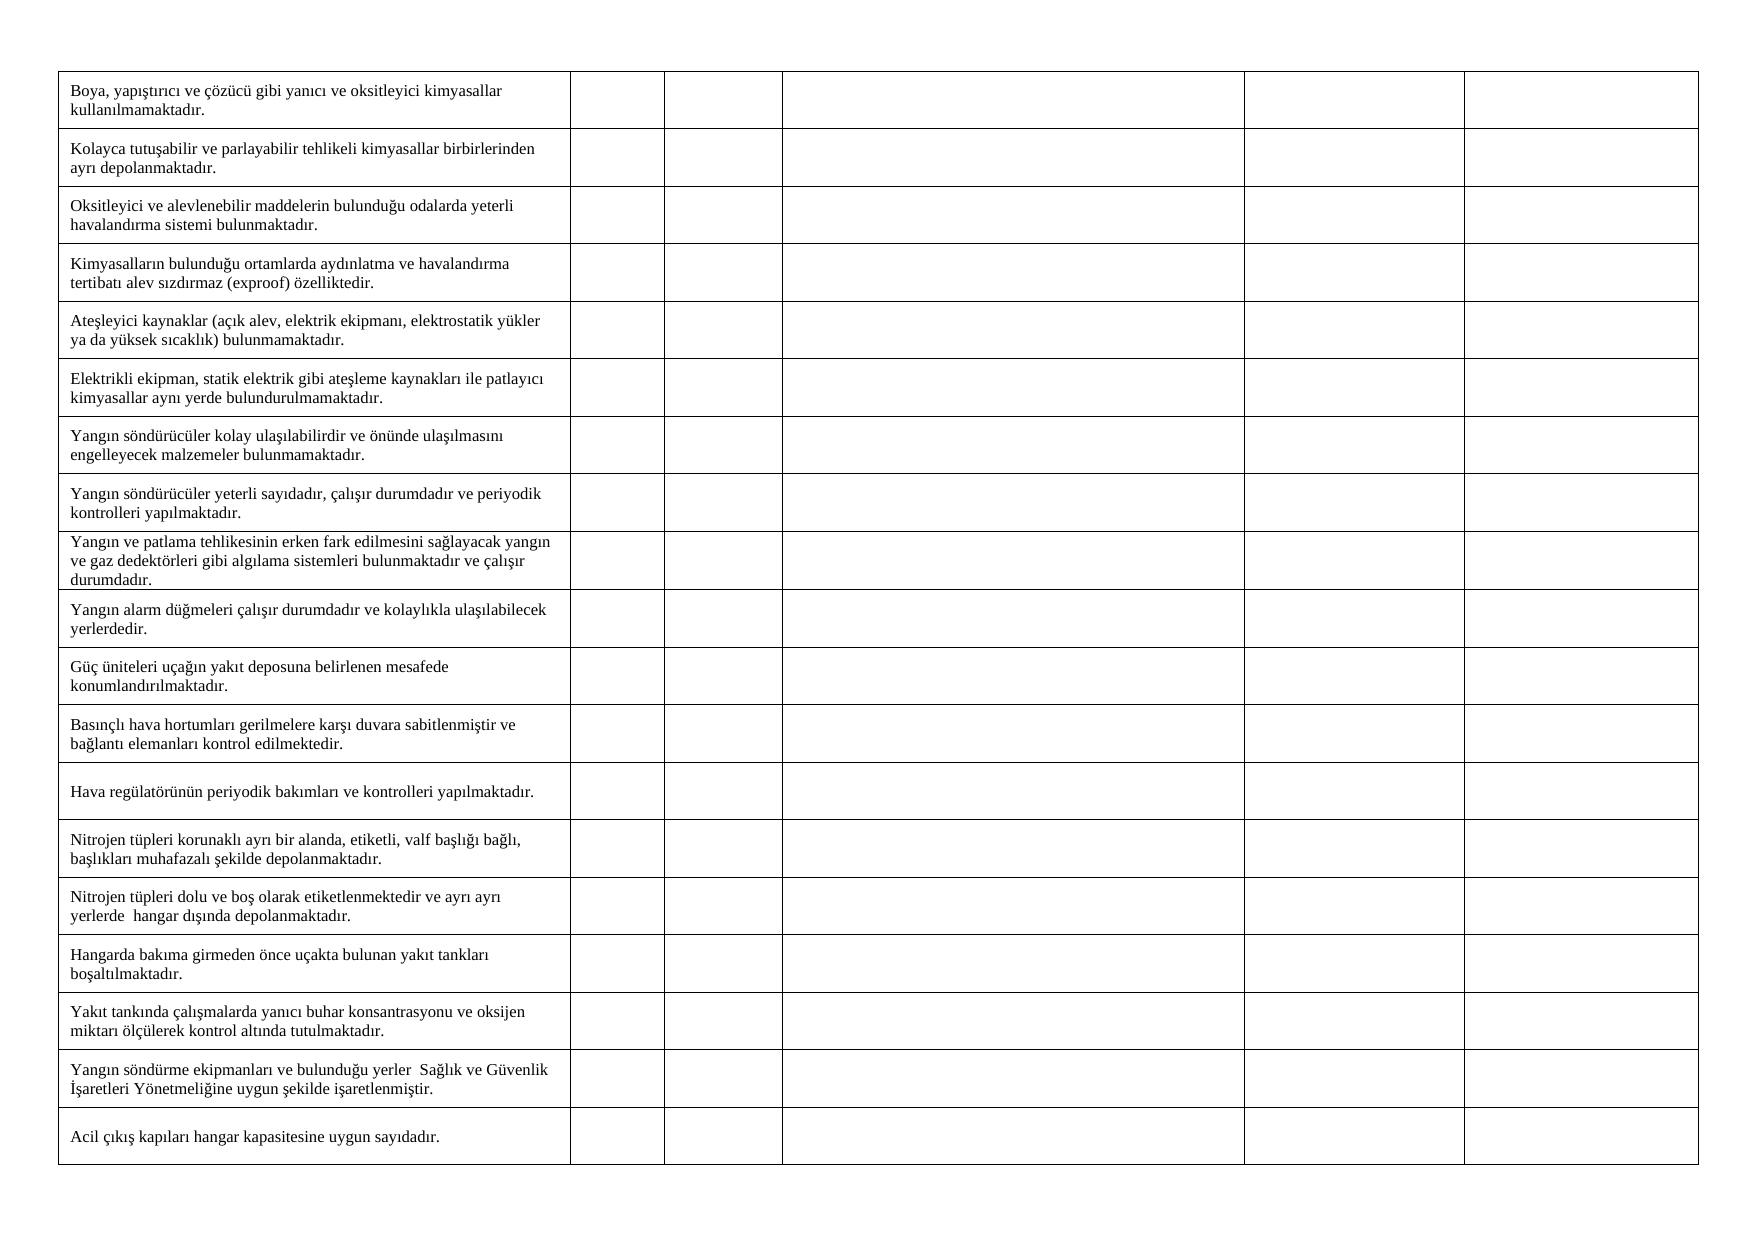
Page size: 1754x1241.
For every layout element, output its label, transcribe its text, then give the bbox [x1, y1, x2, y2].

table_cell Nitrojen tüpleri korunaklı ayrı bir alanda, etiketli, valf başlığı bağlı, başlıkları muhafazalı şekilde depolanmaktadır. [59, 820, 570, 877]
table_cell [1245, 590, 1464, 647]
table_cell [571, 705, 664, 762]
table_cell [665, 1108, 782, 1164]
table_cell [1465, 648, 1698, 704]
table_cell [1245, 1050, 1464, 1107]
table_cell [783, 417, 1244, 473]
table_cell [571, 878, 664, 934]
table_cell [1245, 648, 1464, 704]
table_cell [783, 878, 1244, 934]
table_cell [571, 474, 664, 531]
table_cell [1465, 590, 1698, 647]
table_cell [783, 187, 1244, 243]
table_cell [1245, 244, 1464, 301]
table_cell [783, 359, 1244, 416]
table_cell [1245, 935, 1464, 992]
table_cell Basınçlı hava hortumları gerilmelere karşı duvara sabitlenmiştir ve bağlantı elemanları kontrol edilmektedir. [59, 705, 570, 762]
table_cell [1245, 993, 1464, 1049]
table_cell [1465, 359, 1698, 416]
table_cell Hava regülatörünün periyodik bakımları ve kontrolleri yapılmaktadır. [59, 763, 570, 819]
table_cell Kimyasalların bulunduğu ortamlarda aydınlatma ve havalandırma tertibatı alev sızdırmaz (exproof) özelliktedir. [59, 244, 570, 301]
table_cell [665, 187, 782, 243]
table_cell [1245, 763, 1464, 819]
table_cell [1465, 993, 1698, 1049]
table_cell [571, 244, 664, 301]
table_cell [665, 532, 782, 589]
table_cell [1465, 532, 1698, 589]
table_cell [783, 244, 1244, 301]
table_cell [783, 129, 1244, 186]
table_cell Yangın söndürme ekipmanları ve bulunduğu yerler Sağlık ve Güvenlik İşaretleri Yönetmeliğine uygun şekilde işaretlenmiştir. [59, 1050, 570, 1107]
table_cell [1245, 187, 1464, 243]
table_cell Hangarda bakıma girmeden önce uçakta bulunan yakıt tankları boşaltılmaktadır. [59, 935, 570, 992]
table_cell [571, 590, 664, 647]
table_cell Acil çıkış kapıları hangar kapasitesine uygun sayıdadır. [59, 1108, 570, 1164]
table_cell [1465, 1050, 1698, 1107]
table_cell [571, 993, 664, 1049]
table_cell [1465, 705, 1698, 762]
table_cell [665, 474, 782, 531]
table_cell [1465, 302, 1698, 358]
table_cell [1465, 417, 1698, 473]
table_cell [783, 302, 1244, 358]
table_cell [783, 705, 1244, 762]
table_cell [665, 820, 782, 877]
table_cell [1465, 1108, 1698, 1164]
table_cell [783, 1108, 1244, 1164]
table_cell [665, 417, 782, 473]
table_cell [783, 648, 1244, 704]
table_cell [1245, 532, 1464, 589]
table_cell [783, 820, 1244, 877]
table_cell [571, 129, 664, 186]
table_cell [571, 302, 664, 358]
table_cell [783, 763, 1244, 819]
table_cell [571, 1050, 664, 1107]
table_cell [1465, 474, 1698, 531]
table_cell [571, 72, 664, 128]
table_cell [665, 590, 782, 647]
table_cell [1245, 417, 1464, 473]
table_cell [665, 935, 782, 992]
table_cell [571, 648, 664, 704]
table_cell [571, 532, 664, 589]
table_cell [1465, 187, 1698, 243]
table_cell [783, 590, 1244, 647]
table_cell Yangın söndürücüler yeterli sayıdadır, çalışır durumdadır ve periyodik kontrolleri yapılmaktadır. [59, 474, 570, 531]
table_cell [571, 187, 664, 243]
table_cell [665, 72, 782, 128]
table_cell [665, 648, 782, 704]
table_cell [571, 820, 664, 877]
table_cell Kolayca tutuşabilir ve parlayabilir tehlikeli kimyasallar birbirlerinden ayrı depolanmaktadır. [59, 129, 570, 186]
table_cell [783, 993, 1244, 1049]
table_cell [665, 129, 782, 186]
table_cell [1465, 935, 1698, 992]
table_cell [1465, 129, 1698, 186]
table_cell [665, 1050, 782, 1107]
table_cell [1245, 302, 1464, 358]
table_cell [665, 302, 782, 358]
table_cell [783, 1050, 1244, 1107]
table_cell [571, 359, 664, 416]
table_cell [1245, 359, 1464, 416]
table_cell [665, 993, 782, 1049]
table_cell [1465, 763, 1698, 819]
table_cell [571, 417, 664, 473]
table_cell [1465, 820, 1698, 877]
table_cell [1465, 878, 1698, 934]
table_cell Yangın söndürücüler kolay ulaşılabilirdir ve önünde ulaşılmasını engelleyecek malzemeler bulunmamaktadır. [59, 417, 570, 473]
table_cell [665, 878, 782, 934]
table_cell Oksitleyici ve alevlenebilir maddelerin bulunduğu odalarda yeterli havalandırma sistemi bulunmaktadır. [59, 187, 570, 243]
table_cell [783, 935, 1244, 992]
table_cell [571, 763, 664, 819]
table_cell [783, 474, 1244, 531]
table_cell Ateşleyici kaynaklar (açık alev, elektrik ekipmanı, elektrostatik yükler ya da yüksek sıcaklık) bulunmamaktadır. [59, 302, 570, 358]
table_cell [1465, 72, 1698, 128]
table_cell [1245, 72, 1464, 128]
table_cell [1245, 129, 1464, 186]
table_cell Yangın ve patlama tehlikesinin erken fark edilmesini sağlayacak yangın ve gaz dedektörleri gibi algılama sistemleri bulunmaktadır ve çalışır durumdadır. [59, 532, 570, 589]
table_cell [571, 935, 664, 992]
table_cell [665, 244, 782, 301]
table_cell Güç üniteleri uçağın yakıt deposuna belirlenen mesafede konumlandırılmaktadır. [59, 648, 570, 704]
table_cell Nitrojen tüpleri dolu ve boş olarak etiketlenmektedir ve ayrı ayrı yerlerde hangar dışında depolanmaktadır. [59, 878, 570, 934]
table_cell [665, 705, 782, 762]
table_cell [783, 72, 1244, 128]
table_cell [665, 763, 782, 819]
table_cell Elektrikli ekipman, statik elektrik gibi ateşleme kaynakları ile patlayıcı kimyasallar aynı yerde bulundurulmamaktadır. [59, 359, 570, 416]
table_cell [1245, 820, 1464, 877]
table_cell Yangın alarm düğmeleri çalışır durumdadır ve kolaylıkla ulaşılabilecek yerlerdedir. [59, 590, 570, 647]
table_cell Yakıt tankında çalışmalarda yanıcı buhar konsantrasyonu ve oksijen miktarı ölçülerek kontrol altında tutulmaktadır. [59, 993, 570, 1049]
table_cell [1245, 705, 1464, 762]
table_cell [1245, 474, 1464, 531]
table_cell [1465, 244, 1698, 301]
table_cell [665, 359, 782, 416]
table_cell Boya, yapıştırıcı ve çözücü gibi yanıcı ve oksitleyici kimyasallar kullanılmamaktadır. [59, 72, 570, 128]
table_cell [783, 532, 1244, 589]
table_cell [1245, 878, 1464, 934]
table_cell [1245, 1108, 1464, 1164]
table_cell [571, 1108, 664, 1164]
